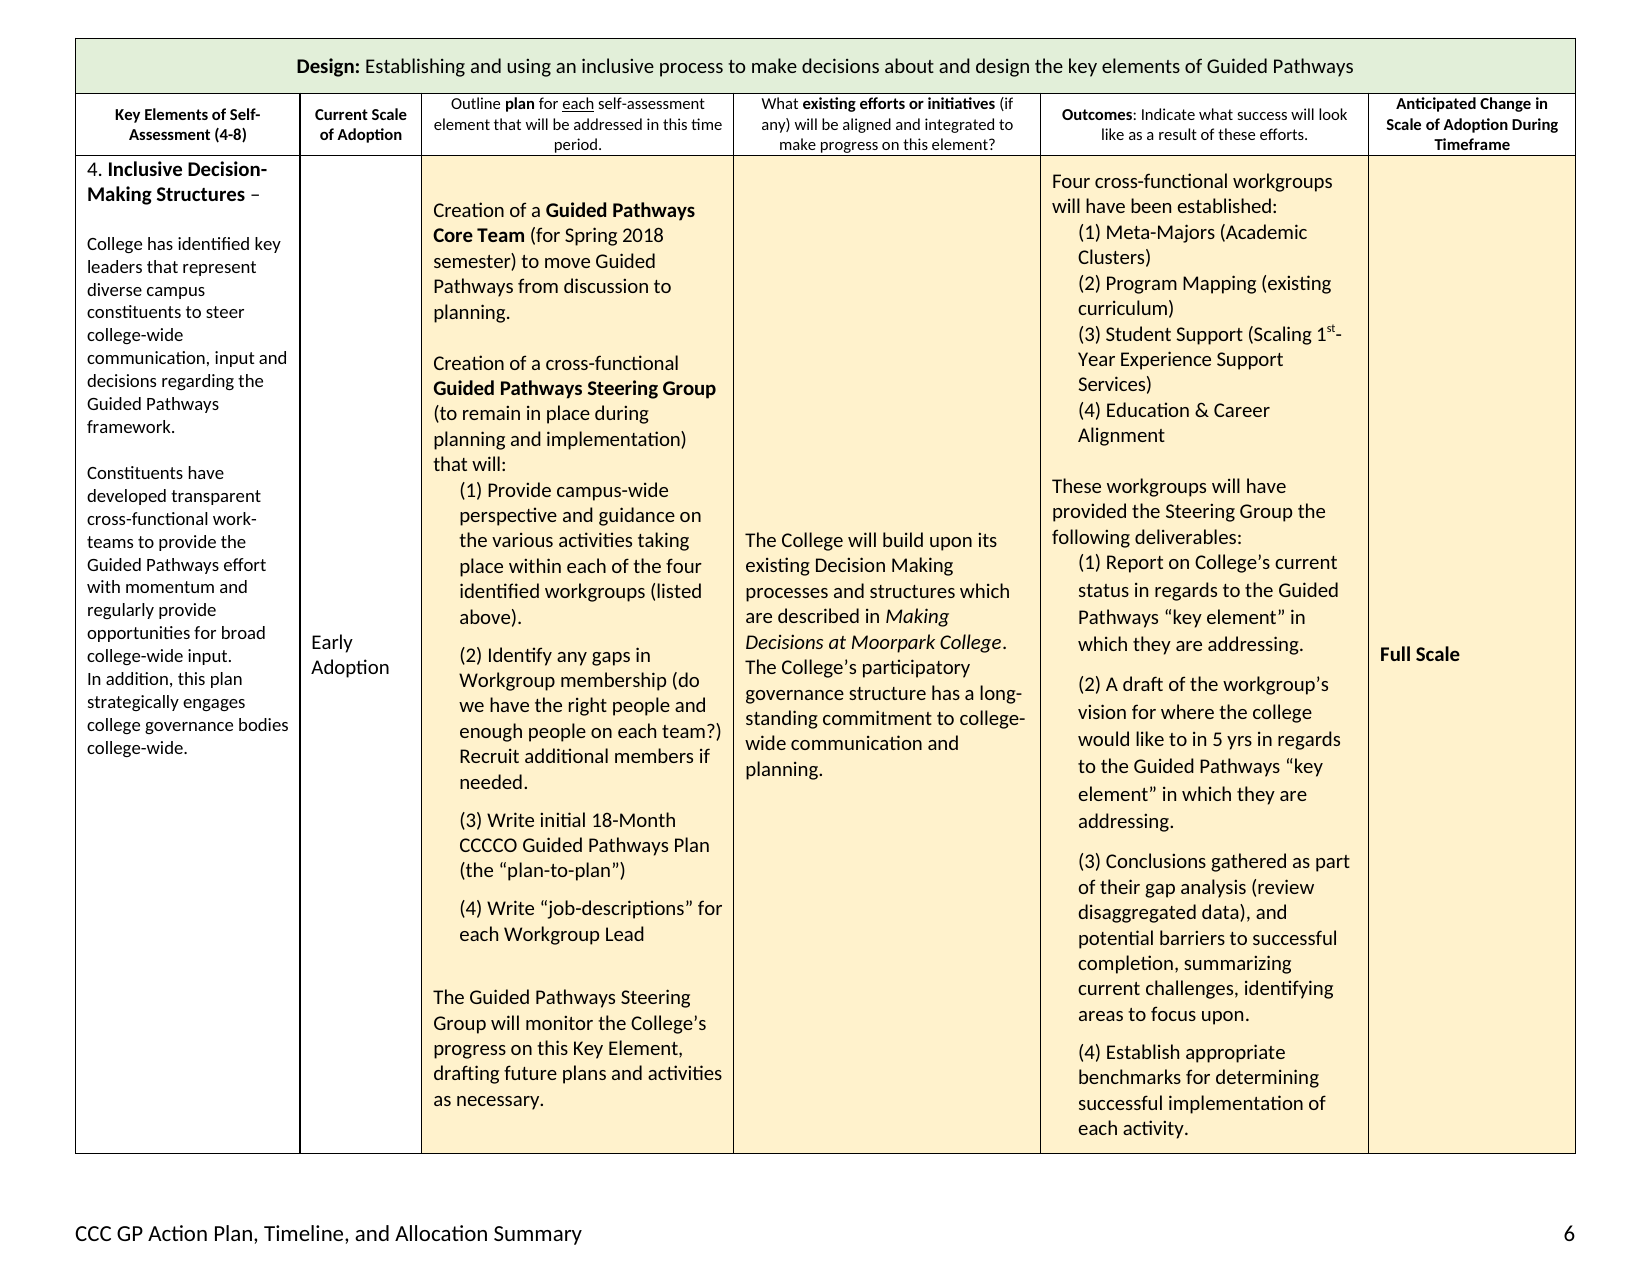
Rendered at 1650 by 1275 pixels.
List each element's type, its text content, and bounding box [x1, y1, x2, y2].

table_cell The College will build upon its existing Decision Making processes and structures which are described in Making Decisions at Moorpark College. The College’s participatory governance structure has a long-standing commitment to college-wide communication and planning. [734, 156, 1040, 1153]
table_cell Outcomes: Indicate what success will look like as a result of these efforts. [1041, 94, 1368, 155]
table_cell Key Elements of Self-Assessment (4-8) [76, 94, 299, 155]
table_header Design: Establishing and using an inclusive process to make decisions about and design the key elements of Guided Pathways [76, 39, 1575, 93]
table_cell Anticipated Change in Scale of Adoption During Timeframe [1369, 94, 1575, 155]
table_cell Full Scale [1369, 156, 1575, 1153]
table_cell Creation of a Guided Pathways Core Team (for Spring 2018 semester) to move Guided Pathways from discussion to planning. Creation of a cross-functional Guided Pathways Steering Group (to remain in place during planning and implementation) that will: (1) Provide campus-wide perspective and guidance on the various activities taking place within each of the four identified workgroups (listed above). (2) Identify any gaps in Workgroup membership (do we have the right people and enough people on each team?) Recruit additional members if needed. (3) Write initial 18-Month CCCCO Guided Pathways Plan (the “plan-to-plan”) (4) Write “job-descriptions” for each Workgroup Lead The Guided Pathways Steering Group will monitor the College’s progress on this Key Element, drafting future plans and activities as necessary. [422, 156, 733, 1153]
table_cell 4. Inclusive Decision-Making Structures – College has identified key leaders that represent diverse campus constituents to steer college-wide communication, input and decisions regarding the Guided Pathways framework. Constituents have developed transparent cross-functional work-teams to provide the Guided Pathways effort with momentum and regularly provide opportunities for broad college-wide input. In addition, this plan strategically engages college governance bodies college-wide. [76, 156, 299, 1153]
table_cell Early Adoption [301, 156, 421, 1153]
table_cell Four cross-functional workgroups will have been established: (1) Meta-Majors (Academic Clusters) (2) Program Mapping (existing curriculum) (3) Student Support (Scaling 1st-Year Experience Support Services) (4) Education & Career Alignment These workgroups will have provided the Steering Group the following deliverables: (1) Report on College’s current status in regards to the Guided Pathways “key element” in which they are addressing. (2) A draft of the workgroup’s vision for where the college would like to in 5 yrs in regards to the Guided Pathways “key element” in which they are addressing. (3) Conclusions gathered as part of their gap analysis (review disaggregated data), and potential barriers to successful completion, summarizing current challenges, identifying areas to focus upon. (4) Establish appropriate benchmarks for determining successful implementation of each activity. [1041, 156, 1368, 1153]
table_cell What existing efforts or initiatives (if any) will be aligned and integrated to make progress on this element? [734, 94, 1040, 155]
table_cell Outline plan for each self-assessment element that will be addressed in this time period. [422, 94, 733, 155]
table_cell Current Scale of Adoption [301, 94, 421, 155]
